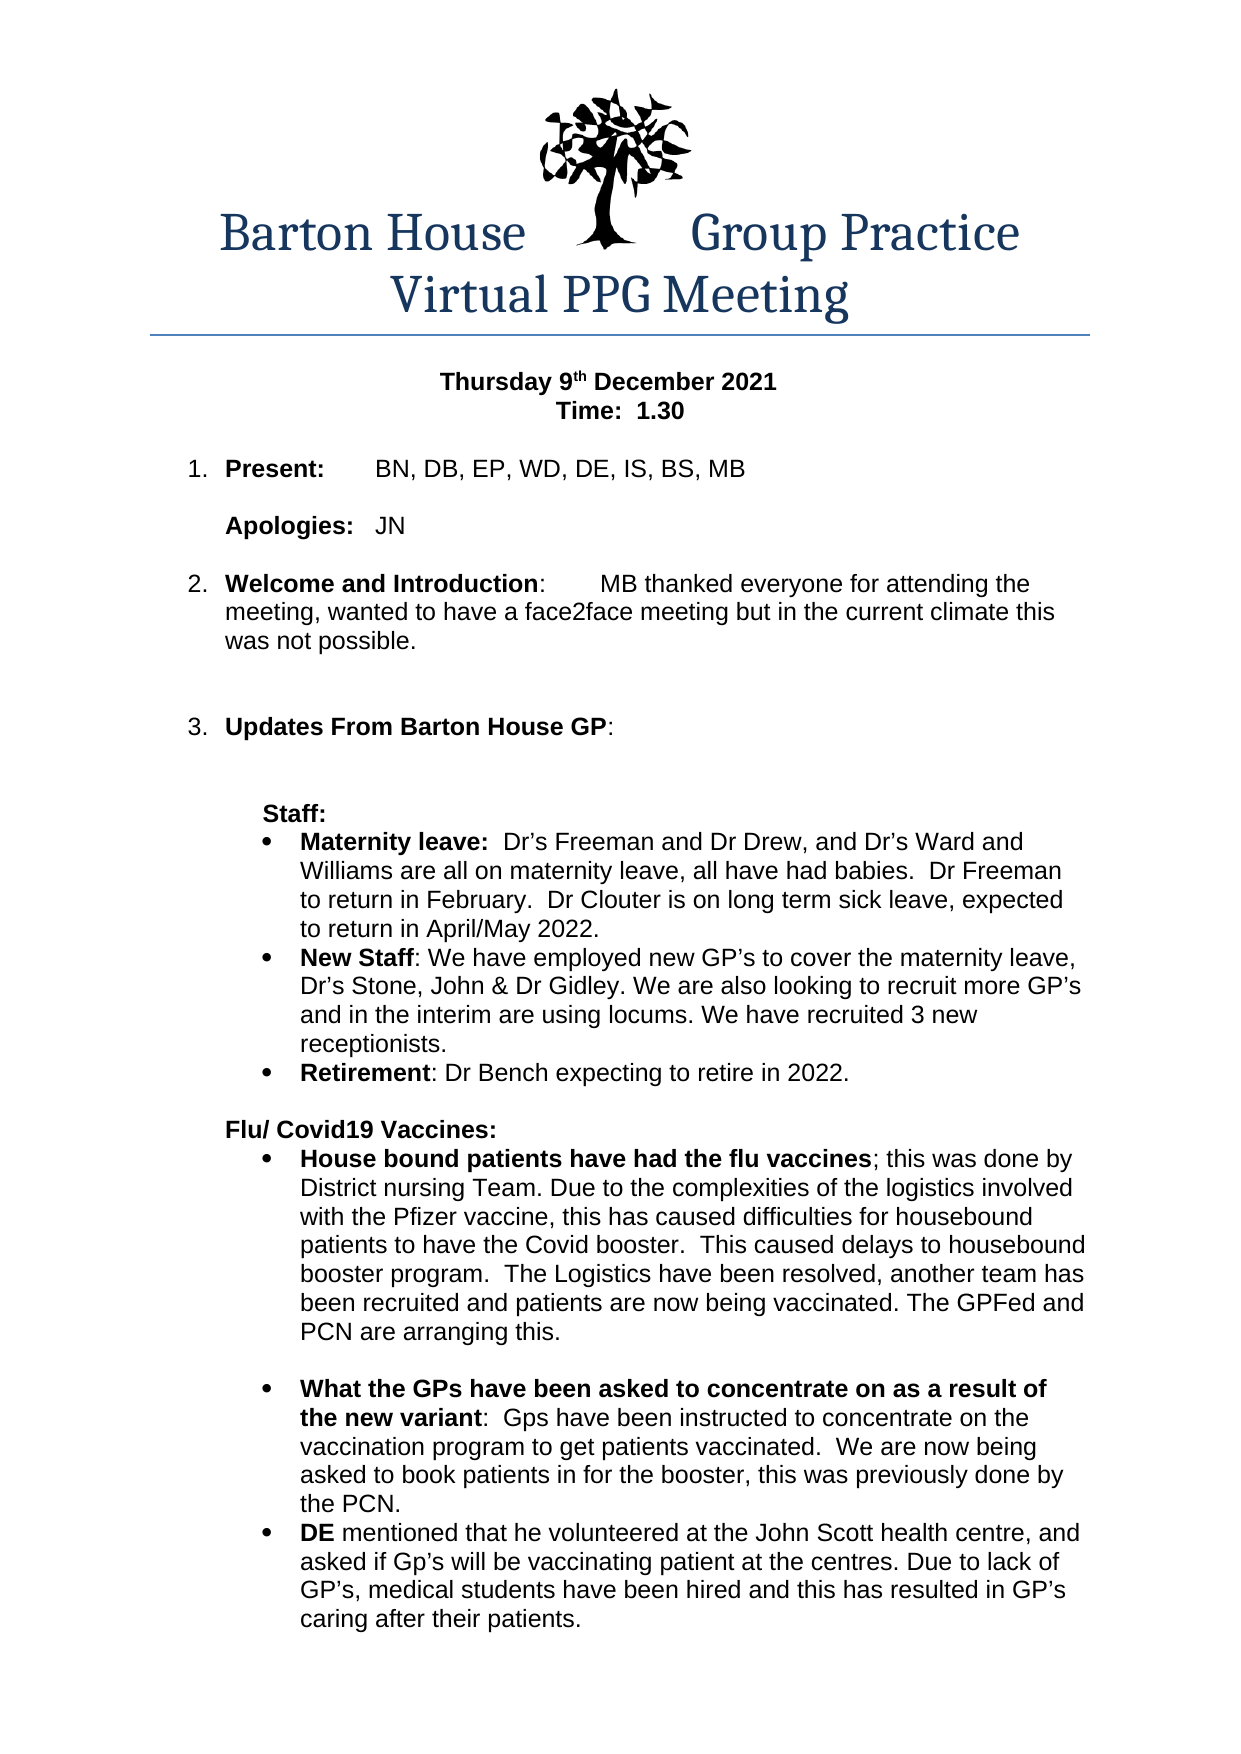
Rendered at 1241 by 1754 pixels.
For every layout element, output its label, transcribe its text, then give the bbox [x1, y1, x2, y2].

list Retirement: Dr Bench expecting to retire in 2022. [262, 1058, 1090, 1086]
list Maternity leave: Dr’s Freeman and Dr Drew, and Dr’s Ward and Williams are all on maternity leave, all have had babies. Dr Freeman to return in February. Dr Clouter is on long term sick leave, expected to return in April/May 2022. [262, 827, 1090, 942]
list Updates From Barton House GP: [187, 712, 1090, 741]
title Barton House Group Practice [150, 89, 1090, 263]
text Flu/ Covid19 Vaccines: [150, 1115, 1090, 1144]
list Welcome and Introduction: MB thanked everyone for attending the meeting, wanted to have a face2face meeting but in the current climate this was not possible. [187, 569, 1090, 655]
list Present: BN, DB, EP, WD, DE, IS, BS, MB [187, 454, 1090, 482]
text Thursday 9th December 2021 [150, 367, 1090, 396]
title Virtual PPG Meeting [150, 263, 1090, 334]
list What the GPs have been asked to concentrate on as a result of the new variant: Gps have been instructed to concentrate on the vaccination program to get patients vaccinated. We are now being asked to book patients in for the booster, this was previously done by the PCN. [262, 1374, 1090, 1518]
list Apologies: JN [225, 511, 1090, 540]
picture [539, 88, 692, 250]
list DE mentioned that he volunteered at the John Scott health centre, and asked if Gp’s will be vaccinating patient at the centres. Due to lack of GP’s, medical students have been hired and this has resulted in GP’s caring after their patients. [262, 1518, 1090, 1633]
text Time: 1.30 [150, 396, 1090, 425]
text Staff: [262, 799, 1090, 827]
list New Staff: We have employed new GP’s to cover the maternity leave, Dr’s Stone, John & Dr Gidley. We are also looking to recruit more GP’s and in the interim are using locums. We have recruited 3 new receptionists. [262, 942, 1090, 1058]
list House bound patients have had the flu vaccines; this was done by District nursing Team. Due to the complexities of the logistics involved with the Pfizer vaccine, this has caused difficulties for housebound patients to have the Covid booster. This caused delays to housebound booster program. The Logistics have been resolved, another team has been recruited and patients are now being vaccinated. The GPFed and PCN are arranging this. [262, 1144, 1090, 1345]
